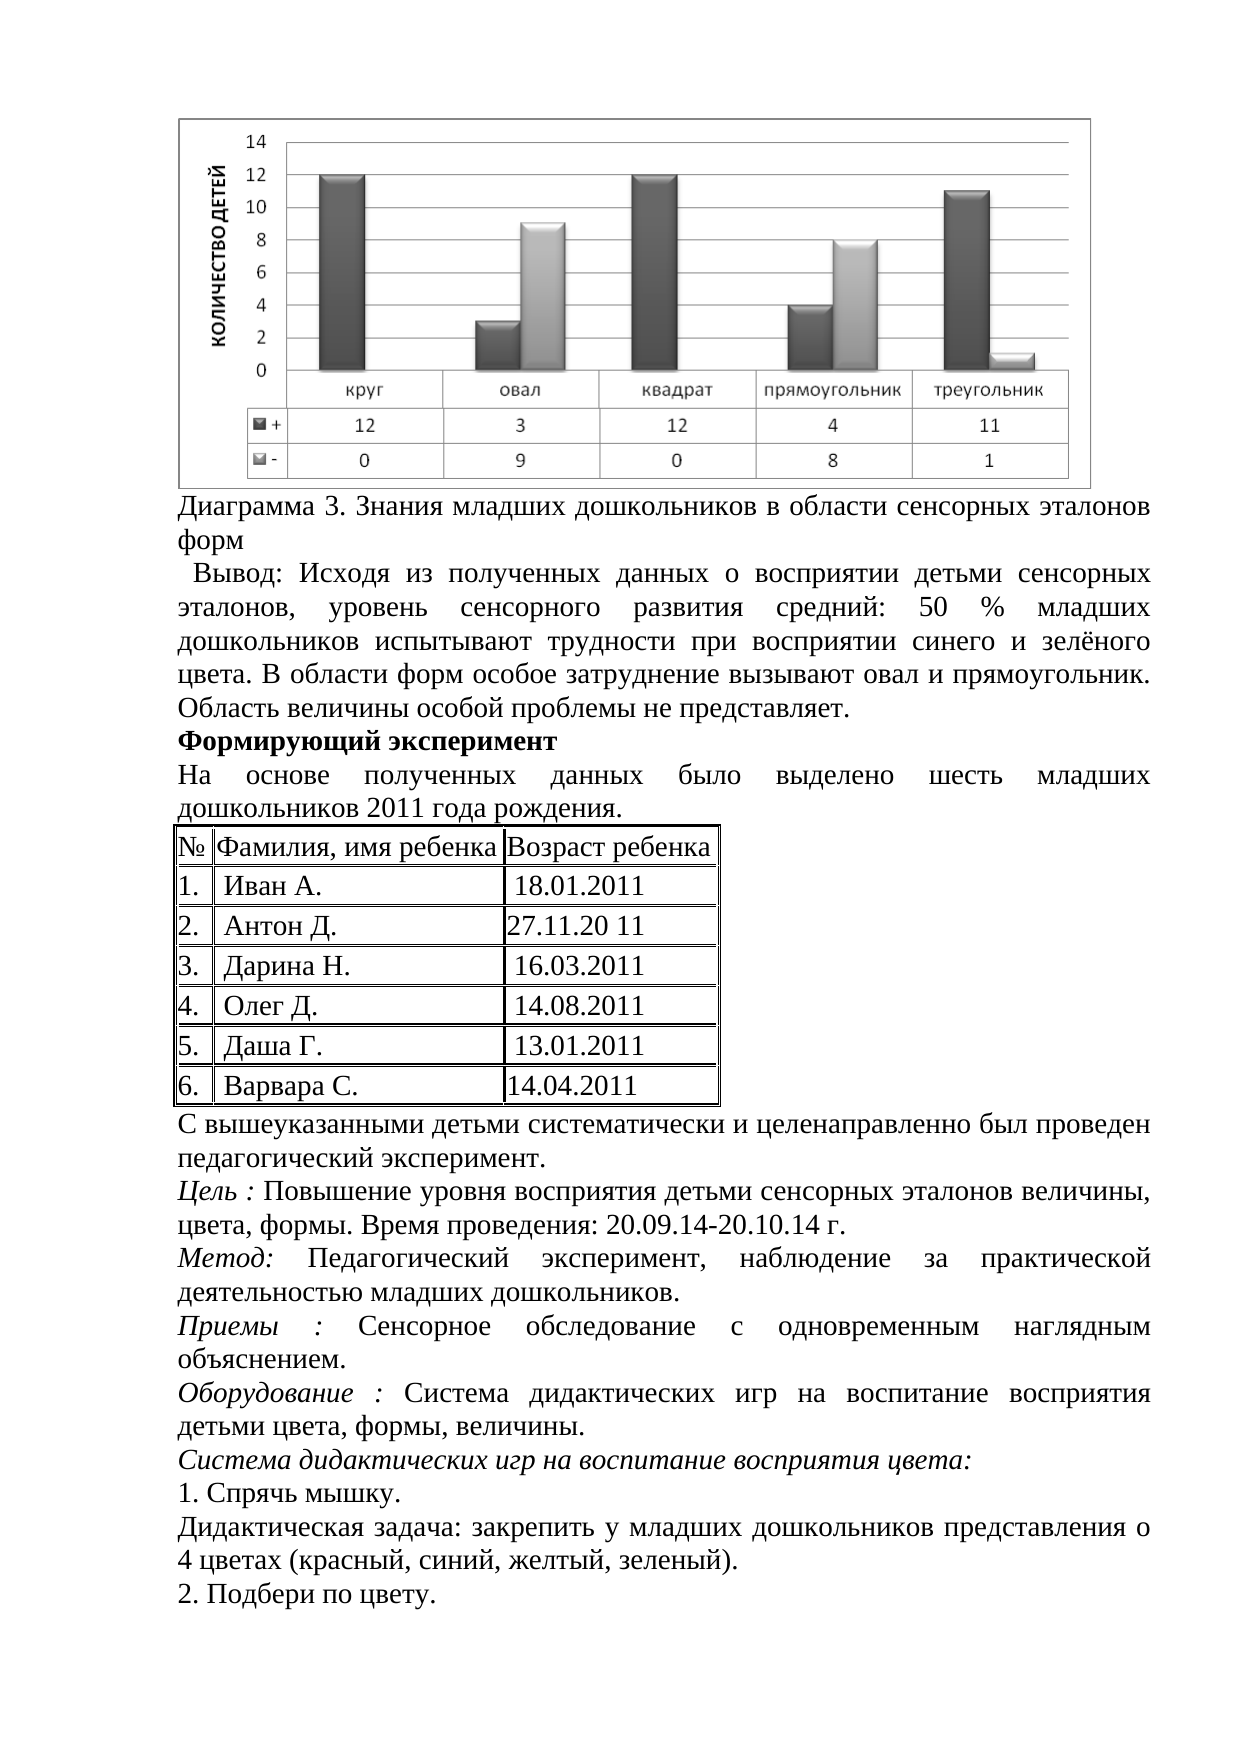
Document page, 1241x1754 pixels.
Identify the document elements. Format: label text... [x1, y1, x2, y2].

text Оборудование : Система дидактических игр на воспитание восприятия детьми цвета, формы, величины. [177, 1375, 1152, 1442]
text Метод: Педагогический эксперимент, наблюдение за практической деятельностью младших дошкольников. [177, 1241, 1152, 1308]
table_cell Иван А. [215, 867, 503, 904]
text Дидактическая задача: закрепить у младших дошкольников представления о 4 цветах (красный, синий, желтый, зеленый). [177, 1509, 1152, 1576]
text 1. Спрячь мышку. [177, 1475, 1152, 1509]
table_header № [177, 827, 214, 864]
table_cell 4. [177, 984, 212, 1023]
table_cell Даша Г. [215, 1027, 503, 1063]
text Диаграмма 3. Знания младших дошкольников в области сенсорных эталонов форм [177, 488, 1152, 556]
table_cell 5. [177, 1023, 212, 1063]
table_cell 14.04.2011 [504, 1063, 718, 1103]
text Система дидактических игр на воспитание восприятия цвета: [177, 1442, 1152, 1475]
table_cell 2. [175, 904, 214, 943]
text 2. Подбери по цвету. [177, 1576, 1152, 1609]
text На основе полученных данных было выделено шесть младших дошкольников 2011 года рождения. [177, 757, 1152, 824]
table_cell 3. [177, 944, 212, 983]
text С вышеуказанными детьми систематически и целенаправленно был проведен педагогический эксперимент. [177, 1106, 1152, 1173]
table_cell Олег Д. [215, 987, 503, 1023]
text Цель : Повышение уровня восприятия детьми сенсорных эталонов величины, цвета, формы. Время проведения: 20.09.14-20.10.14 г. [177, 1173, 1152, 1241]
text Приемы : Сенсорное обследование с одновременным наглядным объяснением. [177, 1308, 1152, 1375]
table_header Возраст ребенка [504, 827, 718, 864]
table_cell 6. [177, 1063, 214, 1103]
table_header Фамилия, имя ребенка [214, 826, 504, 864]
table_cell 27.11.20 11 [504, 904, 719, 943]
text Формирующий эксперимент [177, 723, 1152, 757]
table_cell Антон Д. [215, 907, 503, 943]
text Вывод: Исходя из полученных данных о восприятии детьми сенсорных эталонов, уровень сенсорного развития средний: 50 % младших дошкольников испытывают трудности при восприятии синего и зелёного цвета. В области форм особое затруднение вызывают овал и прямоугольник. Область величины особой проблемы не представляет. [177, 556, 1152, 723]
picture [177, 118, 1092, 489]
table_cell 18.01.2011 [504, 864, 719, 904]
table_cell 16.03.2011 [506, 944, 718, 983]
table_cell 13.01.2011 [506, 1023, 718, 1063]
table_cell Дарина Н. [215, 947, 503, 983]
table_cell 1. [175, 864, 214, 904]
table_cell Варвара С. [214, 1067, 504, 1103]
table_cell 14.08.2011 [506, 984, 718, 1023]
